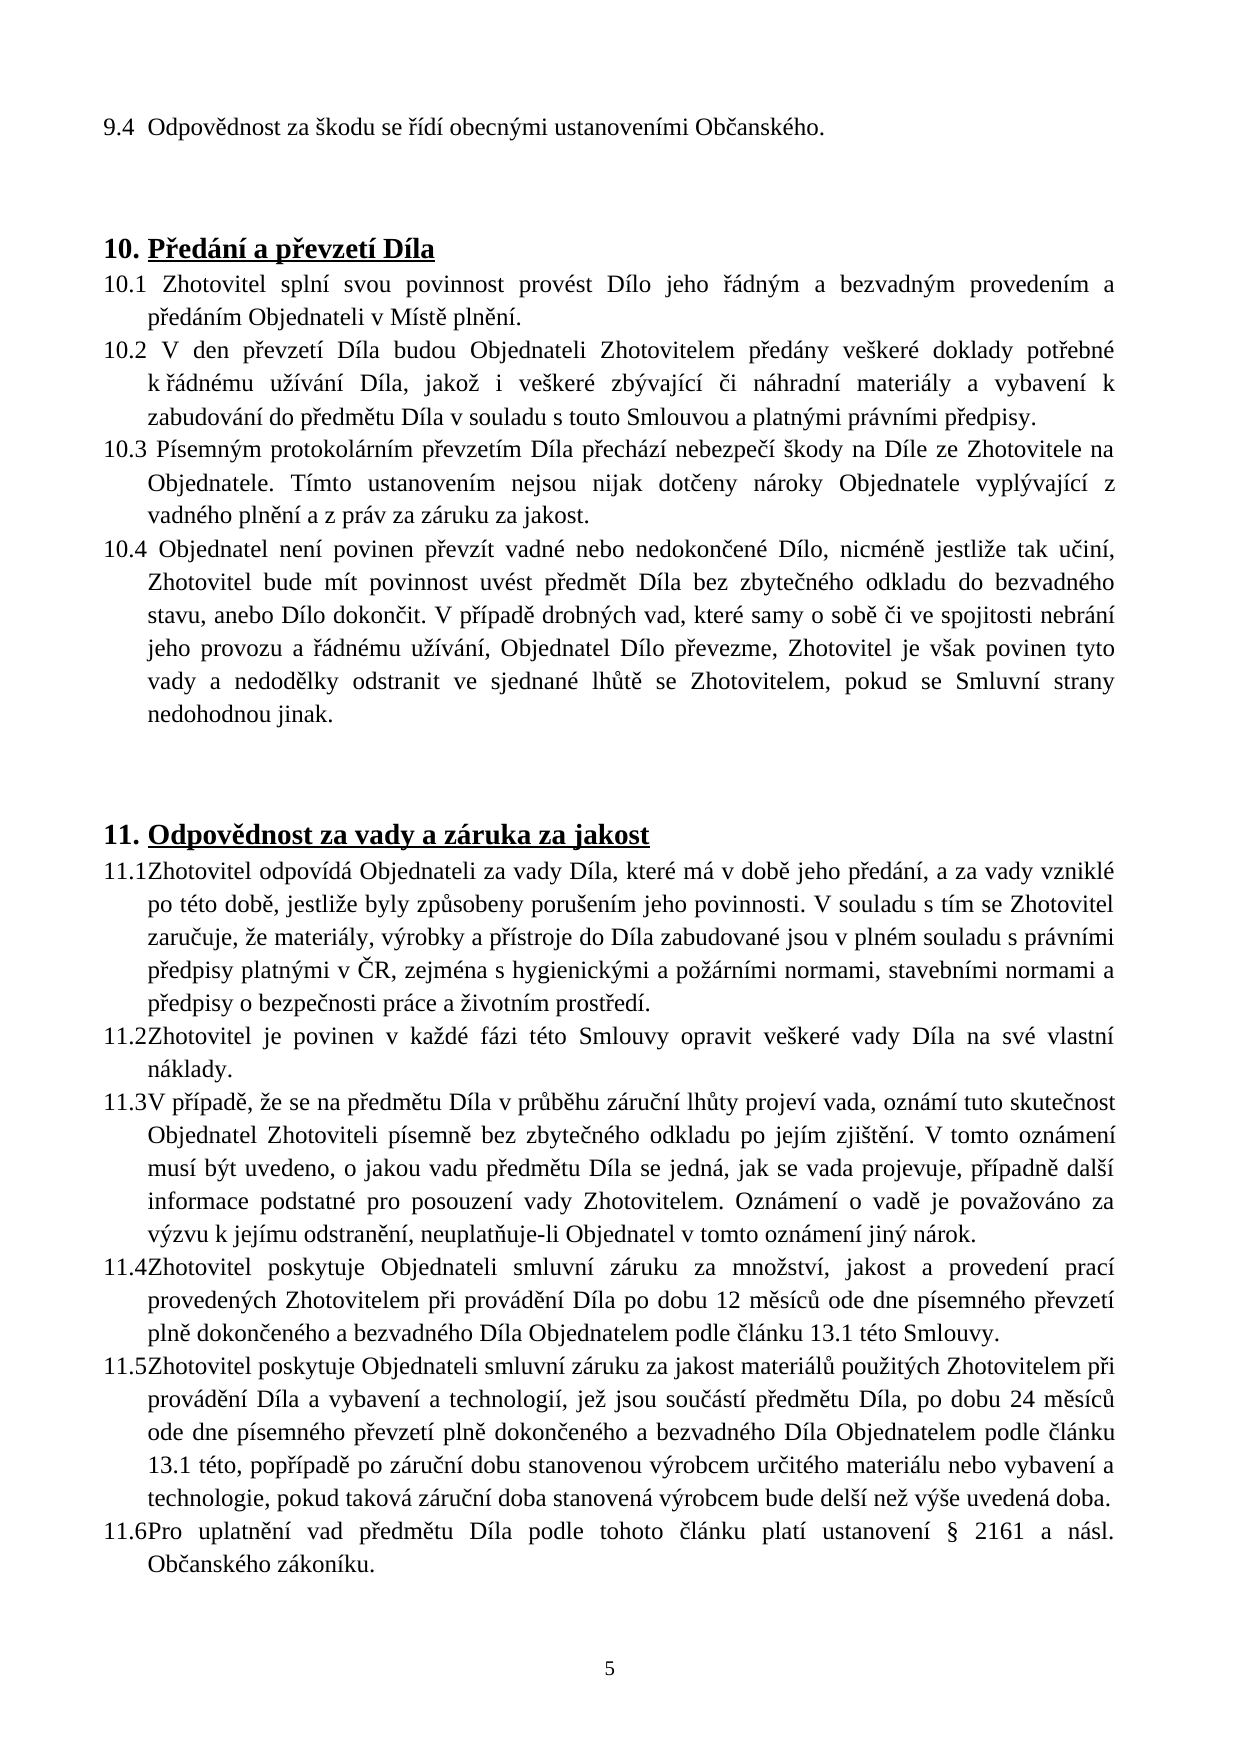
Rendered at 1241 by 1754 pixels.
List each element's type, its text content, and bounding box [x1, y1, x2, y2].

list V den převzetí Díla budou Objednateli Zhotovitelem předány veškeré doklady potřebné k řádnému užívání Díla, jakož i veškeré zbývající či náhradní materiály a vybavení k zabudování do předmětu Díla v souladu s touto Smlouvou a platnými právními předpisy. [103, 336, 1116, 430]
list Zhotovitel splní svou povinnost provést Dílo jeho řádným a bezvadným provedením a předáním Objednateli v Místě plnění. [103, 269, 1116, 331]
list Zhotovitel poskytuje Objednateli smluvní záruku za množství, jakost a provedení prací provedených Zhotovitelem při provádění Díla po dobu 12 měsíců ode dne písemného převzetí plně dokončeného a bezvadného Díla Objednatelem podle článku 13.1 této Smlouvy. [103, 1252, 1116, 1347]
list Pro uplatnění vad předmětu Díla podle tohoto článku platí ustanovení § 2161 a násl. Občanského zákoníku. [103, 1516, 1116, 1578]
list Písemným protokolárním převzetím Díla přechází nebezpečí škody na Díle ze Zhotovitele na Objednatele. Tímto ustanovením nejsou nijak dotčeny nároky Objednatele vyplývající z vadného plnění a z práv za záruku za jakost. [103, 434, 1116, 529]
list Zhotovitel poskytuje Objednateli smluvní záruku za jakost materiálů použitých Zhotovitelem při provádění Díla a vybavení a technologií, jež jsou součástí předmětu Díla, po dobu 24 měsíců ode dne písemného převzetí plně dokončeného a bezvadného Díla Objednatelem podle článku 13.1 této, popřípadě po záruční dobu stanovenou výrobcem určitého materiálu nebo vybavení a technologie, pokud taková záruční doba stanovená výrobcem bude delší než výše uvedená doba. [103, 1351, 1116, 1512]
list Odpovědnost za škodu se řídí obecnými ustanoveními Občanského. [103, 112, 1116, 141]
list Objednatel není povinen převzít vadné nebo nedokončené Dílo, nicméně jestliže tak učiní, Zhotovitel bude mít povinnost uvést předmět Díla bez zbytečného odkladu do bezvadného stavu, anebo Dílo dokončit. V případě drobných vad, které samy o sobě či ve spojitosti nebrání jeho provozu a řádnému užívání, Objednatel Dílo převezme, Zhotovitel je však povinen tyto vady a nedodělky odstranit ve sjednané lhůtě se Zhotovitelem, pokud se Smluvní strany nedohodnou jinak. [103, 534, 1116, 727]
list Zhotovitel odpovídá Objednateli za vady Díla, které má v době jeho předání, a za vady vzniklé po této době, jestliže byly způsobeny porušením jeho povinnosti. V souladu s tím se Zhotovitel zaručuje, že materiály, výrobky a přístroje do Díla zabudované jsou v plném souladu s právními předpisy platnými v ČR, zejména s hygienickými a požárními normami, stavebními normami a předpisy o bezpečnosti práce a životním prostředí. [103, 856, 1116, 1017]
list Odpovědnost za vady a záruka za jakost [103, 817, 1116, 851]
list Zhotovitel je povinen v každé fázi této Smlouvy opravit veškeré vady Díla na své vlastní náklady. [103, 1021, 1116, 1083]
list V případě, že se na předmětu Díla v průběhu záruční lhůty projeví vada, oznámí tuto skutečnost Objednatel Zhotoviteli písemně bez zbytečného odkladu po jejím zjištění. V tomto oznámení musí být uvedeno, o jakou vadu předmětu Díla se jedná, jak se vada projevuje, případně další informace podstatné pro posouzení vady Zhotovitelem. Oznámení o vadě je považováno za výzvu k jejímu odstranění, neuplatňuje-li Objednatel v tomto oznámení jiný nárok. [103, 1087, 1116, 1248]
list Předání a převzetí Díla [103, 231, 1116, 264]
